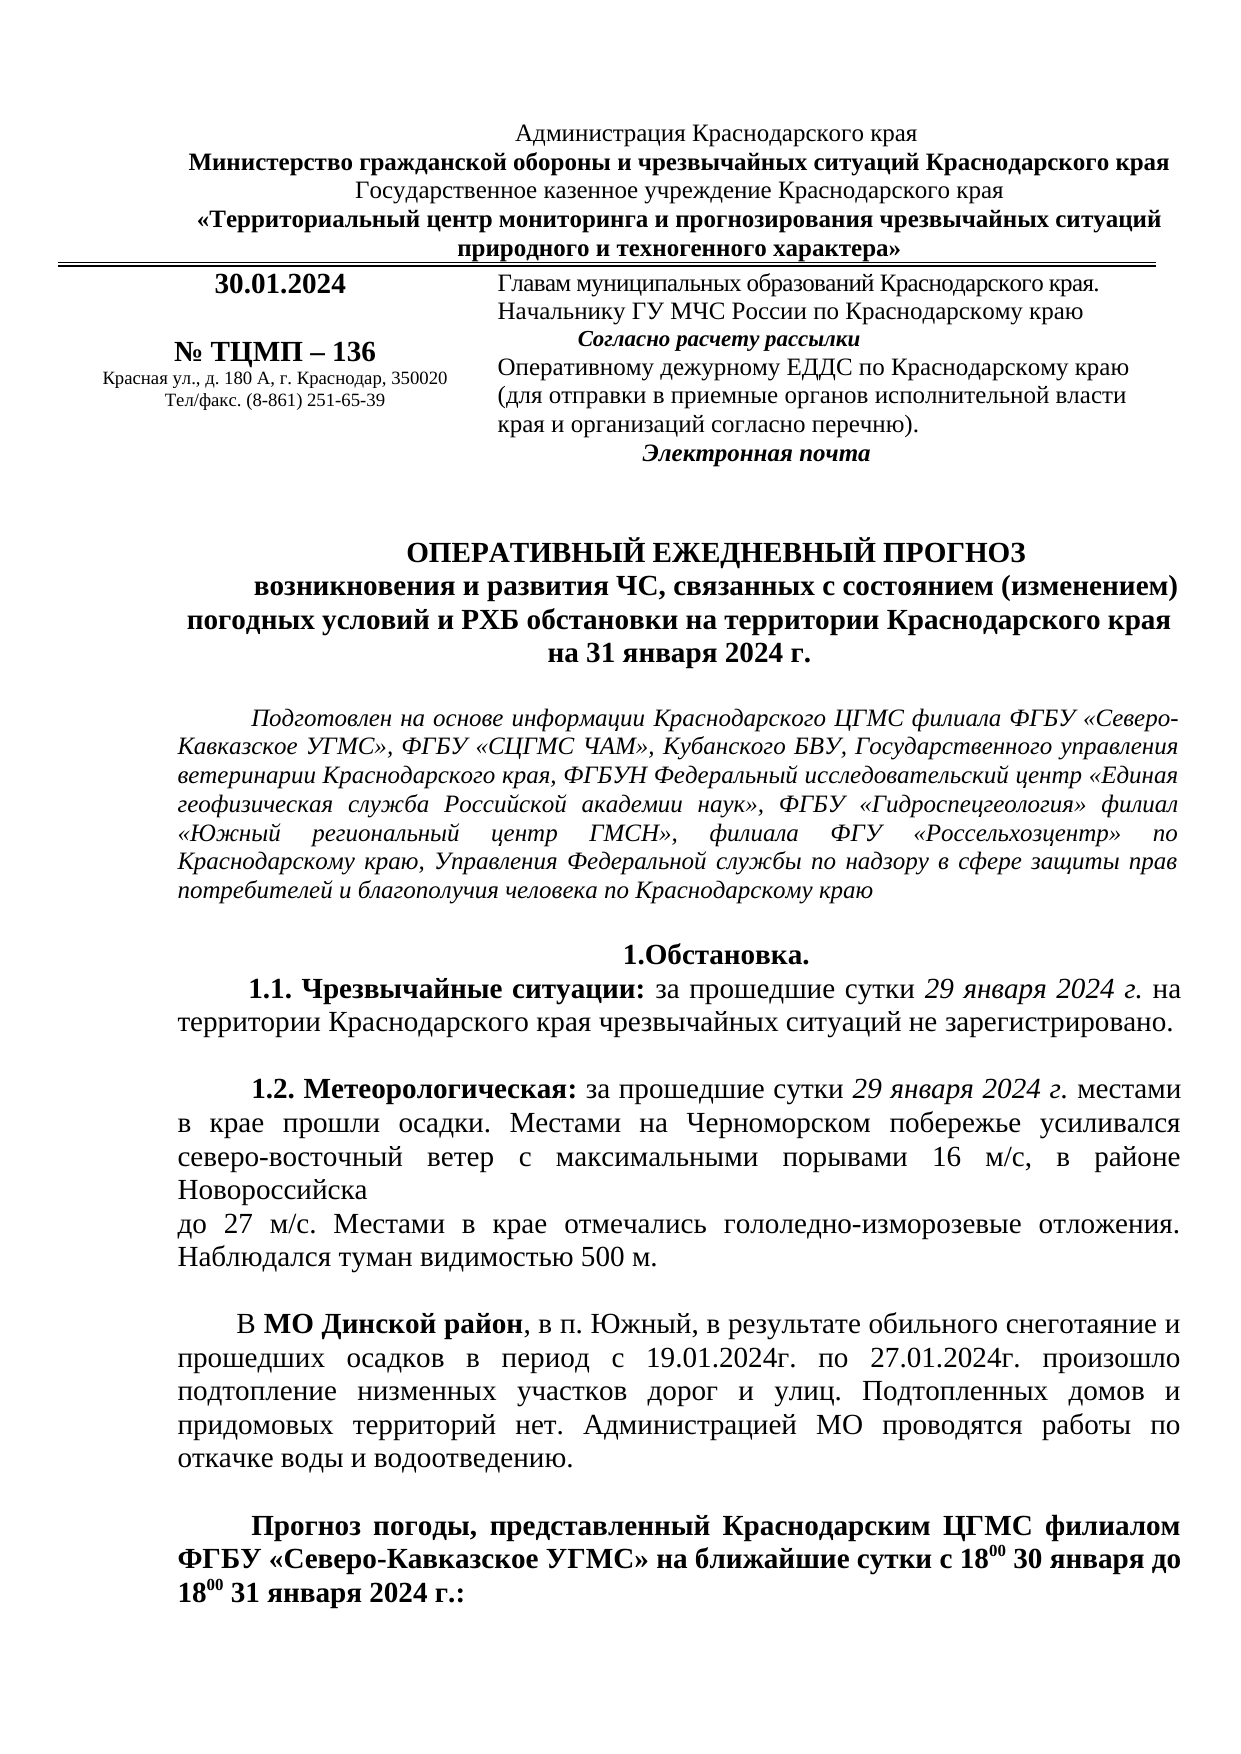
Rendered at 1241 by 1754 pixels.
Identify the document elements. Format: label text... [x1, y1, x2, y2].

text Администрация Краснодарского края [177, 118, 1181, 147]
text 1.2. Метеорологическая: за прошедшие сутки 29 января 2024 г. местами в крае прошли осадки. Местами на Черноморском побережье усиливался северо-восточный ветер c максимальными порывами 16 м/с, в районе Новороссийска до 27 м/с. Местами в крае отмечались гололедно-изморозевые отложения. Наблюдался туман видимостью 500 м. [177, 1072, 1181, 1273]
text Министерство гражданской обороны и чрезвычайных ситуаций Краснодарского края [177, 147, 1181, 176]
table_header 30.01.2024 № ТЦМП – 136 Красная ул., д. 180 А, г. Краснодар, 350020 Тел/факс. (8-861) 251-65-39 [58, 267, 490, 468]
text 1.1. Чрезвычайные ситуации: за прошедшие сутки 29 января 2024 г. на территории Краснодарского края чрезвычайных ситуаций не зарегистрировано. [177, 971, 1181, 1038]
text Государственное казенное учреждение Краснодарского края [177, 176, 1181, 204]
text ОПЕРАТИВНЫЙ ЕЖЕДНЕВНЫЙ ПРОГНОЗ [177, 535, 1181, 568]
table_header Главам муниципальных образований Краснодарского края. Начальнику ГУ МЧС России по Краснодарскому краю Согласно расчету рассылки Оперативному дежурному ЕДДС по Краснодарскому краю (для отправки в приемные органов исполнительной власти края и организаций согласно перечню). Электронная почта [490, 267, 1156, 468]
text «Территориальный центр мониторинга и прогнозирования чрезвычайных ситуаций природного и техногенного характера» [177, 204, 1181, 262]
text 1.Обстановка. [177, 937, 1181, 971]
text возникновения и развития ЧС, связанных с состоянием (изменением) погодных условий и РХБ обстановки на территории Краснодарского края на 31 января 2024 г. [177, 568, 1181, 669]
text Подготовлен на основе информации Краснодарского ЦГМС филиала ФГБУ «Северо-Кавказское УГМС», ФГБУ «СЦГМС ЧАМ», Кубанского БВУ, Государственного управления ветеринарии Краснодарского края, ФГБУН Федеральный исследовательский центр «Единая геофизическая служба Российской академии наук», ФГБУ «Гидроспецгеология» филиал «Южный региональный центр ГМСН», филиала ФГУ «Россельхозцентр» по Краснодарскому краю, Управления Федеральной службы по надзору в сфере защиты прав потребителей и благополучия человека по Краснодарскому краю [177, 703, 1181, 904]
text В МО Динской район, в п. Южный, в результате обильного снеготаяние и прошедших осадков в период с 19.01.2024г. по 27.01.2024г. произошло подтопление низменных участков дорог и улиц. Подтопленных домов и придомовых территорий нет. Администрацией МО проводятся работы по откачке воды и водоотведению. [177, 1306, 1181, 1474]
text Прогноз погоды, представленный Краснодарским ЦГМС филиалом ФГБУ «Северо-Кавказское УГМС» на ближайшие сутки с 1800 30 января до 1800 31 января 2024 г.: [177, 1508, 1181, 1608]
